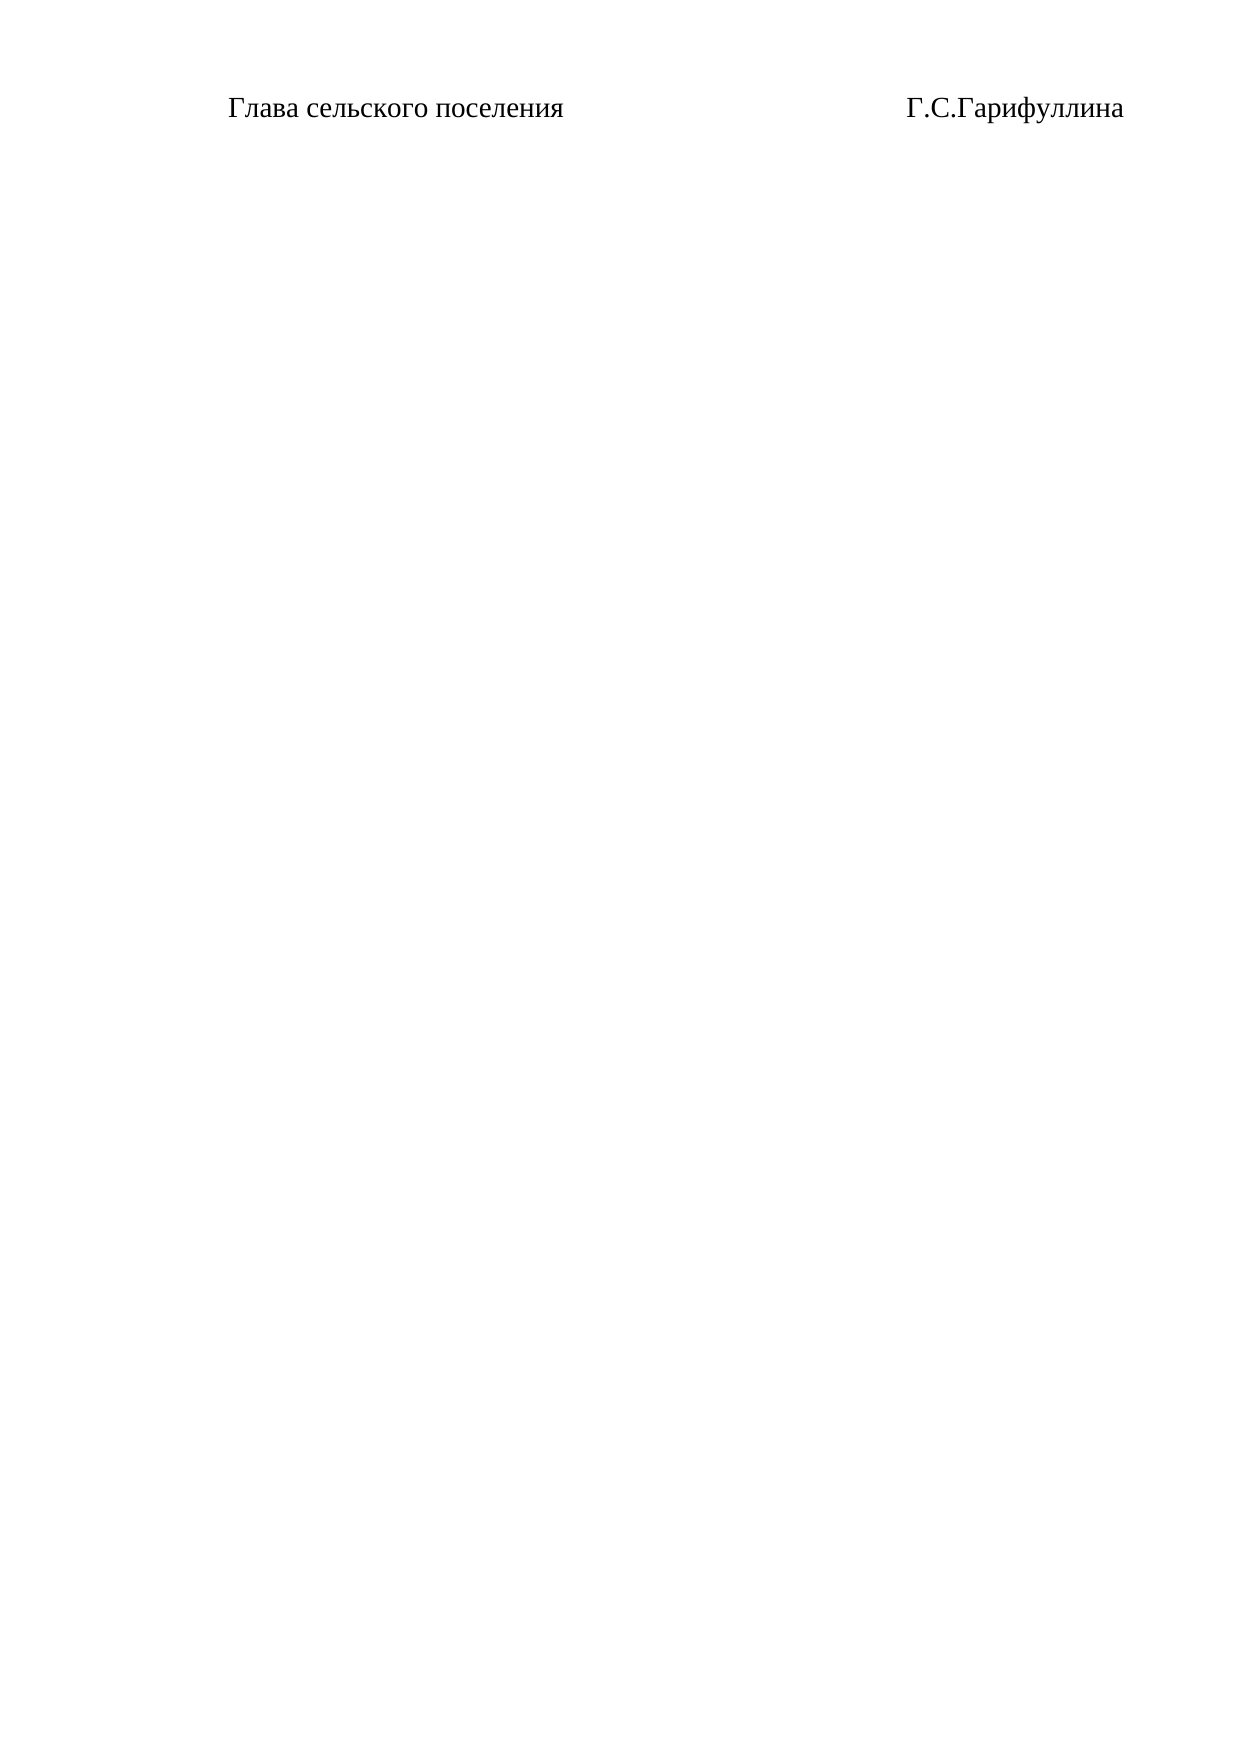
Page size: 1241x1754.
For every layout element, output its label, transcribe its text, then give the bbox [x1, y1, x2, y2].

text Глава сельского поселения Г.С.Гарифуллина [169, 90, 1162, 123]
